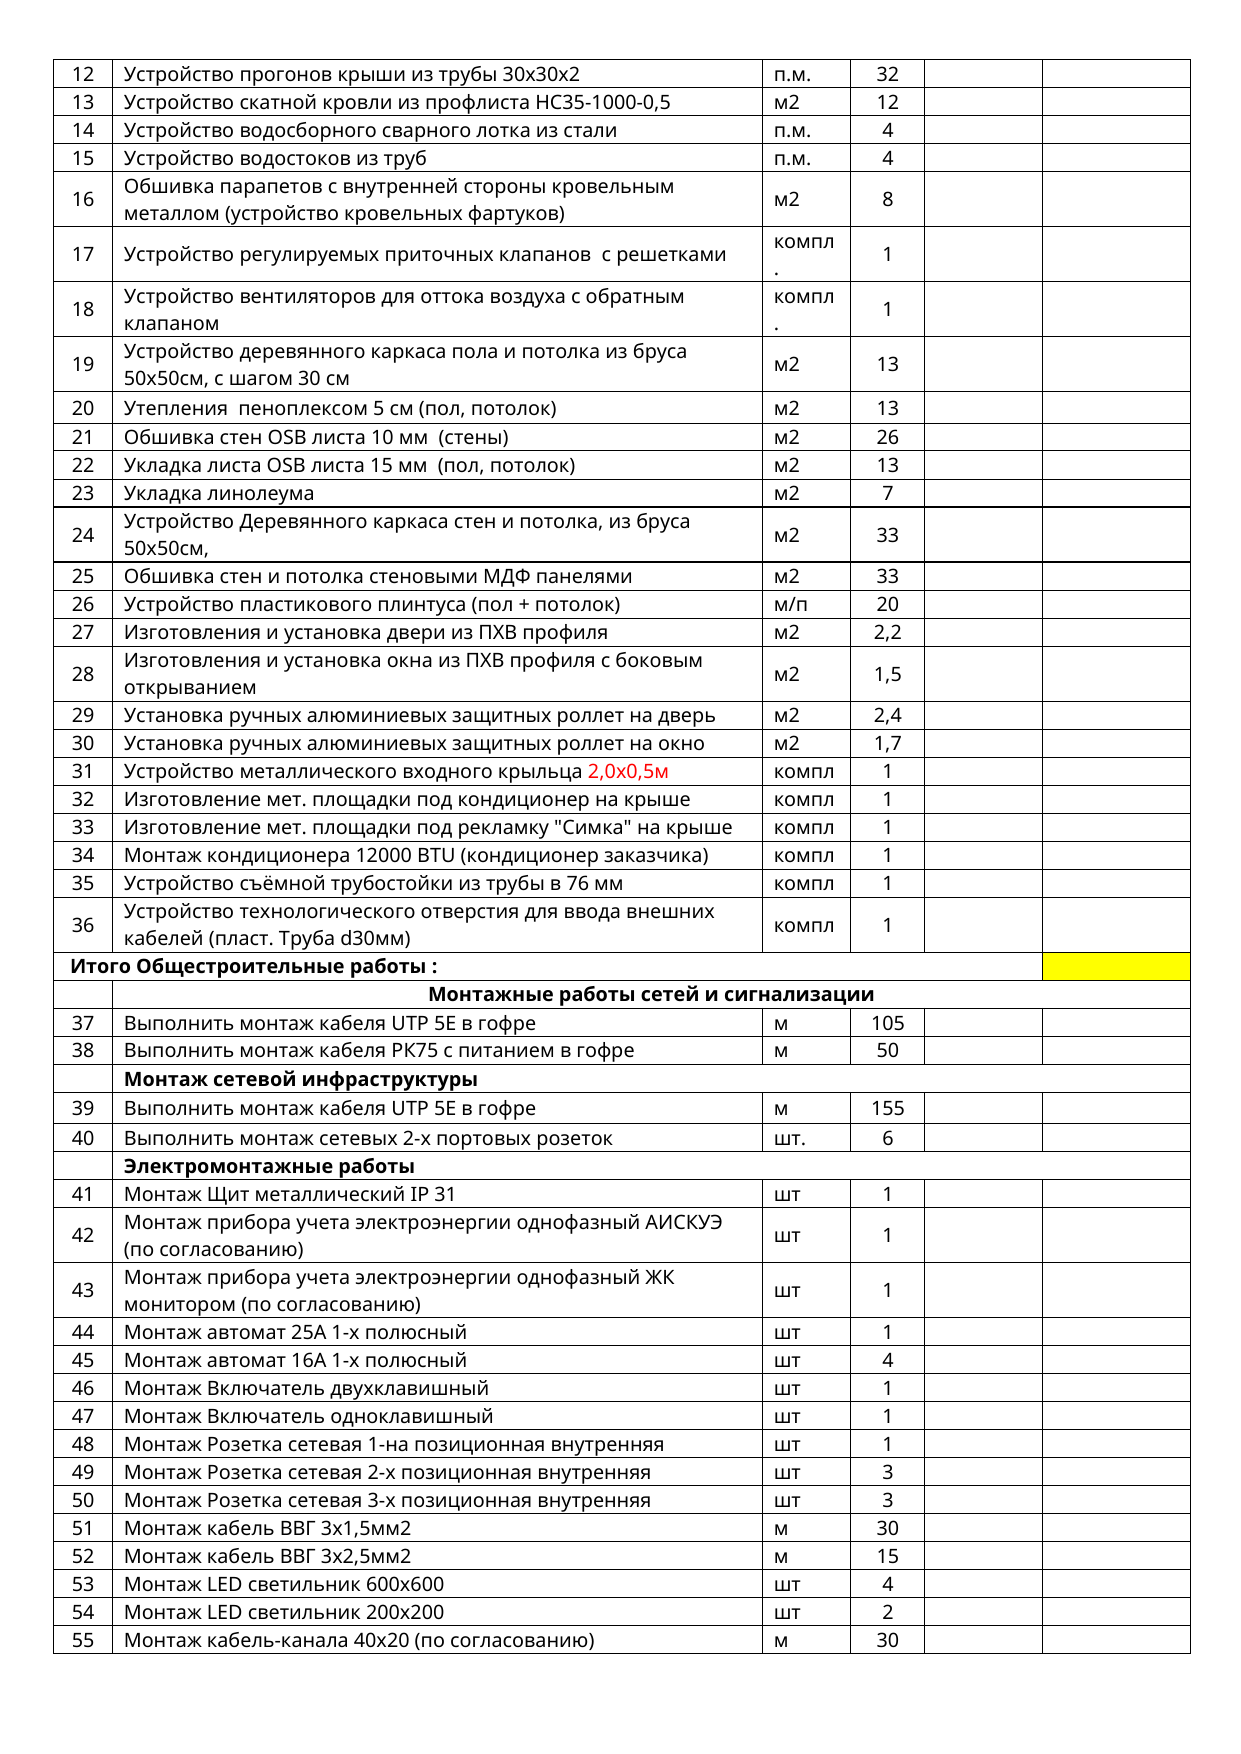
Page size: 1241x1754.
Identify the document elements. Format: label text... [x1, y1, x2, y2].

table_cell [925, 1486, 1042, 1513]
table_cell Устройство водостоков из труб [113, 144, 762, 171]
table_cell 17 [54, 227, 112, 281]
table_cell м [763, 1514, 850, 1541]
table_cell [1043, 1124, 1190, 1151]
table_cell 55 [54, 1626, 112, 1653]
table_cell [925, 1458, 1042, 1485]
table_cell Изготовление мет. площадки под кондиционер на крыше [113, 786, 762, 813]
table_cell м [763, 1037, 850, 1064]
table_cell [925, 227, 1042, 281]
table_cell [925, 730, 1042, 757]
table_cell 44 [54, 1318, 112, 1345]
table_cell [1043, 172, 1190, 226]
table_cell 4 [851, 116, 924, 143]
table_cell [925, 1570, 1042, 1597]
table_cell 53 [54, 1570, 112, 1597]
table_cell [1043, 508, 1190, 561]
table_cell 24 [54, 508, 112, 561]
table_cell 1 [851, 1430, 924, 1457]
table_cell м2 [763, 647, 850, 701]
table_cell 4 [851, 1570, 924, 1597]
table_cell м [763, 1626, 850, 1653]
table_cell 22 [54, 451, 112, 478]
table_cell Монтаж Розетка сетевая 2-х позиционная внутренняя [113, 1458, 762, 1485]
table_cell [925, 60, 1042, 87]
table_cell [925, 1374, 1042, 1401]
table_cell шт [763, 1180, 850, 1207]
table_cell [925, 451, 1042, 478]
table_cell [1043, 953, 1190, 980]
table_cell 15 [54, 144, 112, 171]
table_cell Изготовление мет. площадки под рекламку "Симка" на крыше [113, 814, 762, 841]
table_cell м [763, 1009, 850, 1036]
table_cell [1043, 1208, 1190, 1262]
table_cell шт [763, 1486, 850, 1513]
table_cell Монтаж Розетка сетевая 3-х позиционная внутренняя [113, 1486, 762, 1513]
table_cell [1043, 1263, 1190, 1317]
table_cell Устройство Деревянного каркаса стен и потолка, из бруса 50х50см, [113, 508, 762, 561]
table_cell [925, 172, 1042, 226]
table_cell м2 [763, 702, 850, 728]
table_cell 38 [54, 1037, 112, 1064]
table_cell Утепления пеноплексом 5 см (пол, потолок) [113, 392, 762, 422]
table_cell [925, 898, 1042, 952]
table_cell 4 [851, 144, 924, 171]
table_cell [925, 392, 1042, 422]
table_cell 19 [54, 337, 112, 391]
table_cell 105 [851, 1009, 924, 1036]
table_cell шт [763, 1263, 850, 1317]
table_cell 41 [54, 1180, 112, 1207]
table_cell п.м. [763, 144, 850, 171]
table_cell м2 [763, 480, 850, 506]
table_cell 32 [54, 786, 112, 813]
table_cell [925, 591, 1042, 617]
table_cell м2 [763, 730, 850, 757]
table_cell Устройство съёмной трубостойки из трубы в 76 мм [113, 870, 762, 897]
table_cell 155 [851, 1093, 924, 1123]
table_cell 42 [54, 1208, 112, 1262]
table_cell 28 [54, 647, 112, 701]
table_cell [1043, 1374, 1190, 1401]
table_cell шт [763, 1208, 850, 1262]
table_cell [762, 1152, 851, 1179]
table_cell Монтаж прибора учета электроэнергии однофазный АИСКУЭ (по согласованию) [113, 1208, 762, 1262]
table_cell [1043, 392, 1190, 422]
table_cell 50 [851, 1037, 924, 1064]
table_cell м [763, 1093, 850, 1123]
table_cell [1043, 786, 1190, 813]
table_cell 1 [851, 758, 924, 784]
table_cell 1 [851, 786, 924, 813]
table_cell [1043, 1542, 1190, 1569]
table_cell 32 [851, 60, 924, 87]
table_cell 45 [54, 1346, 112, 1373]
table_cell [54, 1065, 112, 1092]
table_cell 33 [851, 508, 924, 561]
table_cell [1043, 1570, 1190, 1597]
table_cell компл [763, 758, 850, 784]
table_cell 4 [851, 1346, 924, 1373]
table_cell Электромонтажные работы [113, 1152, 762, 1179]
table_cell [925, 1037, 1042, 1064]
table_cell [925, 144, 1042, 171]
table_cell 15 [851, 1542, 924, 1569]
table_cell [54, 1152, 112, 1179]
table_cell Монтаж кондиционера 12000 BTU (кондиционер заказчика) [113, 842, 762, 869]
table_cell компл. [763, 227, 850, 281]
table_cell Обшивка парапетов с внутренней стороны кровельным металлом (устройство кровельных фартуков) [113, 172, 762, 226]
table_cell 1 [851, 1180, 924, 1207]
table_cell Монтаж кабель-канала 40х20 (по согласованию) [113, 1626, 762, 1653]
table_cell Обшивка стен ОSB листа 10 мм (стены) [113, 424, 762, 450]
table_cell [925, 480, 1042, 506]
table_cell Устройство скатной кровли из профлиста НС35-1000-0,5 [113, 88, 762, 115]
table_cell шт [763, 1598, 850, 1625]
table_cell [925, 1318, 1042, 1345]
table_cell Монтаж Щит металлический IP 31 [113, 1180, 762, 1207]
table_cell Устройство прогонов крыши из трубы 30х30х2 [113, 60, 762, 87]
table_cell 1,7 [851, 730, 924, 757]
table_cell м2 [763, 392, 850, 422]
table_cell 25 [54, 563, 112, 589]
table_cell [1043, 1514, 1190, 1541]
table_cell 18 [54, 282, 112, 336]
table_cell [1043, 1318, 1190, 1345]
table_cell [1043, 116, 1190, 143]
table_cell [1043, 619, 1190, 646]
table_cell 39 [54, 1093, 112, 1123]
table_cell [1043, 451, 1190, 478]
table_cell Устройство пластикового плинтуса (пол + потолок) [113, 591, 762, 617]
table_cell [1043, 702, 1190, 728]
table_cell Укладка линолеума [113, 480, 762, 506]
table_cell Изготовления и установка двери из ПХВ профиля [113, 619, 762, 646]
table_cell [1043, 1065, 1190, 1092]
table_cell 52 [54, 1542, 112, 1569]
table_cell п.м. [763, 116, 850, 143]
table_cell 30 [54, 730, 112, 757]
table_cell [1043, 1180, 1190, 1207]
table_cell 1 [851, 814, 924, 841]
table_cell Устройство металлического входного крыльца 2,0х0,5м [113, 758, 762, 784]
table_cell м [763, 1542, 850, 1569]
table_cell Устройство вентиляторов для оттока воздуха с обратным клапаном [113, 282, 762, 336]
table_cell [925, 842, 1042, 869]
table_cell [851, 1152, 925, 1179]
table_cell 3 [851, 1486, 924, 1513]
table_cell [1043, 1458, 1190, 1485]
table_cell п.м. [763, 60, 850, 87]
table_cell 12 [851, 88, 924, 115]
table_cell Устройство технологического отверстия для ввода внешних кабелей (пласт. Труба d30мм) [113, 898, 762, 952]
table_cell [1043, 88, 1190, 115]
table_cell 23 [54, 480, 112, 506]
table_cell 50 [54, 1486, 112, 1513]
table_cell [1043, 1346, 1190, 1373]
table_cell компл [763, 842, 850, 869]
table_cell [925, 1065, 1043, 1092]
table_cell [1043, 1598, 1190, 1625]
table_cell 12 [54, 60, 112, 87]
table_cell Выполнить монтаж кабеля UTP 5Е в гофре [113, 1009, 762, 1036]
table_cell [925, 647, 1042, 701]
table_cell 1 [851, 1208, 924, 1262]
table_cell 1 [851, 1374, 924, 1401]
table_cell 40 [54, 1124, 112, 1151]
table_cell м2 [763, 619, 850, 646]
table_cell [1043, 1626, 1190, 1653]
table_cell [1043, 730, 1190, 757]
table_cell 13 [851, 451, 924, 478]
table_cell 48 [54, 1430, 112, 1457]
table_cell [1043, 1486, 1190, 1513]
table_cell шт [763, 1318, 850, 1345]
table_cell [925, 1346, 1042, 1373]
table_cell 8 [851, 172, 924, 226]
table_cell 30 [851, 1514, 924, 1541]
table_cell Установка ручных алюминиевых защитных роллет на дверь [113, 702, 762, 728]
table_cell [925, 1009, 1042, 1036]
table_cell [1043, 842, 1190, 869]
table_cell 49 [54, 1458, 112, 1485]
table_cell Укладка листа ОSB листа 15 мм (пол, потолок) [113, 451, 762, 478]
table_cell шт [763, 1402, 850, 1429]
table_cell Монтажные работы сетей и сигнализации [113, 981, 1190, 1008]
table_cell [762, 1065, 851, 1092]
table_cell 1 [851, 1263, 924, 1317]
table_cell [925, 424, 1042, 450]
table_cell [925, 1180, 1042, 1207]
table_cell [925, 1598, 1042, 1625]
table_cell [925, 563, 1042, 589]
table_cell [925, 282, 1042, 336]
table_cell шт [763, 1374, 850, 1401]
table_cell м2 [763, 172, 850, 226]
table_cell [925, 702, 1042, 728]
table_cell [1043, 1152, 1190, 1179]
table_cell [1043, 870, 1190, 897]
table_cell 20 [54, 392, 112, 422]
table_cell 2 [851, 1598, 924, 1625]
table_cell м2 [763, 563, 850, 589]
table_cell [925, 1152, 1043, 1179]
table_cell шт. [763, 1124, 850, 1151]
table_cell 16 [54, 172, 112, 226]
table_cell Монтаж автомат 25А 1-х полюсный [113, 1318, 762, 1345]
table_cell Выполнить монтаж сетевых 2-х портовых розеток [113, 1124, 762, 1151]
table_cell [1043, 1093, 1190, 1123]
table_cell Выполнить монтаж кабеля UTP 5Е в гофре [113, 1093, 762, 1123]
table_cell [54, 981, 112, 1008]
table_cell Монтаж прибора учета электроэнергии однофазный ЖК монитором (по согласованию) [113, 1263, 762, 1317]
table_cell [925, 1626, 1042, 1653]
table_cell [1043, 1402, 1190, 1429]
table_cell [1043, 227, 1190, 281]
table_cell 26 [54, 591, 112, 617]
table_cell 20 [851, 591, 924, 617]
table_cell [1043, 144, 1190, 171]
table_cell компл. [763, 282, 850, 336]
table_cell Монтаж Включатель двухклавишный [113, 1374, 762, 1401]
table_cell м/п [763, 591, 850, 617]
table_cell 29 [54, 702, 112, 728]
table_cell м2 [763, 451, 850, 478]
table_cell [925, 1402, 1042, 1429]
table_cell Монтаж LED светильник 200х200 [113, 1598, 762, 1625]
table_cell Устройство регулируемых приточных клапанов с решетками [113, 227, 762, 281]
table_cell [1043, 563, 1190, 589]
table_cell 37 [54, 1009, 112, 1036]
table_cell [1043, 480, 1190, 506]
table_cell [925, 88, 1042, 115]
table_cell 2,4 [851, 702, 924, 728]
table_cell 33 [851, 563, 924, 589]
table_cell 7 [851, 480, 924, 506]
table_cell 2,2 [851, 619, 924, 646]
table_cell 13 [851, 337, 924, 391]
table_cell 26 [851, 424, 924, 450]
table_cell [1043, 1037, 1190, 1064]
table_cell Монтаж Включатель одноклавишный [113, 1402, 762, 1429]
table_cell [1043, 591, 1190, 617]
table_cell [1043, 282, 1190, 336]
table_cell Монтаж Розетка сетевая 1-на позиционная внутренняя [113, 1430, 762, 1457]
table_cell Обшивка стен и потолка стеновыми МДФ панелями [113, 563, 762, 589]
table_cell [925, 1093, 1042, 1123]
table_cell [925, 337, 1042, 391]
table_cell [925, 1124, 1042, 1151]
table_cell [925, 1430, 1042, 1457]
table_cell 6 [851, 1124, 924, 1151]
table_cell Изготовления и установка окна из ПХВ профиля с боковым открыванием [113, 647, 762, 701]
table_cell 47 [54, 1402, 112, 1429]
table_cell Монтаж LED светильник 600х600 [113, 1570, 762, 1597]
table_cell 14 [54, 116, 112, 143]
table_cell [925, 1514, 1042, 1541]
table_cell [1043, 1009, 1190, 1036]
table_cell компл [763, 814, 850, 841]
table_cell [925, 1542, 1042, 1569]
table_cell 1 [851, 227, 924, 281]
table_cell компл [763, 786, 850, 813]
table_cell 1,5 [851, 647, 924, 701]
table_cell Монтаж кабель ВВГ 3х1,5мм2 [113, 1514, 762, 1541]
table_cell Установка ручных алюминиевых защитных роллет на окно [113, 730, 762, 757]
table_cell [925, 758, 1042, 784]
table_cell 54 [54, 1598, 112, 1625]
table_cell Выполнить монтаж кабеля РК75 с питанием в гофре [113, 1037, 762, 1064]
table_cell 1 [851, 898, 924, 952]
table_cell Устройство водосборного сварного лотка из стали [113, 116, 762, 143]
table_cell 51 [54, 1514, 112, 1541]
table_cell Итого Общестроительные работы : [54, 953, 1042, 980]
table_cell 46 [54, 1374, 112, 1401]
table_cell [1043, 814, 1190, 841]
table_cell 1 [851, 842, 924, 869]
table_cell компл [763, 898, 850, 952]
table_cell 21 [54, 424, 112, 450]
table_cell [925, 1208, 1042, 1262]
table_cell [1043, 898, 1190, 952]
table_cell 35 [54, 870, 112, 897]
table_cell [851, 1065, 925, 1092]
table_cell компл [763, 870, 850, 897]
table_cell 1 [851, 282, 924, 336]
table_cell Устройство деревянного каркаса пола и потолка из бруса 50х50см, с шагом 30 см [113, 337, 762, 391]
table_cell [1043, 1430, 1190, 1457]
table_cell м2 [763, 88, 850, 115]
table_cell [1043, 424, 1190, 450]
table_cell [925, 116, 1042, 143]
table_cell шт [763, 1346, 850, 1373]
table_cell 34 [54, 842, 112, 869]
table_cell м2 [763, 424, 850, 450]
table_cell [925, 1263, 1042, 1317]
table_cell шт [763, 1458, 850, 1485]
table_cell м2 [763, 337, 850, 391]
table_cell [925, 786, 1042, 813]
table_cell [1043, 647, 1190, 701]
table_cell Монтаж кабель ВВГ 3х2,5мм2 [113, 1542, 762, 1569]
table_cell [1043, 337, 1190, 391]
table_cell 1 [851, 870, 924, 897]
table_cell 31 [54, 758, 112, 784]
table_cell [925, 814, 1042, 841]
table_cell 13 [851, 392, 924, 422]
table_cell [1043, 60, 1190, 87]
table_cell 30 [851, 1626, 924, 1653]
table_cell 13 [54, 88, 112, 115]
table_cell м2 [763, 508, 850, 561]
table_cell [1043, 758, 1190, 784]
table_cell 43 [54, 1263, 112, 1317]
table_cell Монтаж сетевой инфраструктуры [113, 1065, 762, 1092]
table_cell [925, 619, 1042, 646]
table_cell [925, 508, 1042, 561]
table_cell 1 [851, 1402, 924, 1429]
table_cell 3 [851, 1458, 924, 1485]
table_cell шт [763, 1430, 850, 1457]
table_cell 1 [851, 1318, 924, 1345]
table_cell 27 [54, 619, 112, 646]
table_cell [925, 870, 1042, 897]
table_cell шт [763, 1570, 850, 1597]
table_cell Монтаж автомат 16А 1-х полюсный [113, 1346, 762, 1373]
table_cell 33 [54, 814, 112, 841]
table_cell 36 [54, 898, 112, 952]
